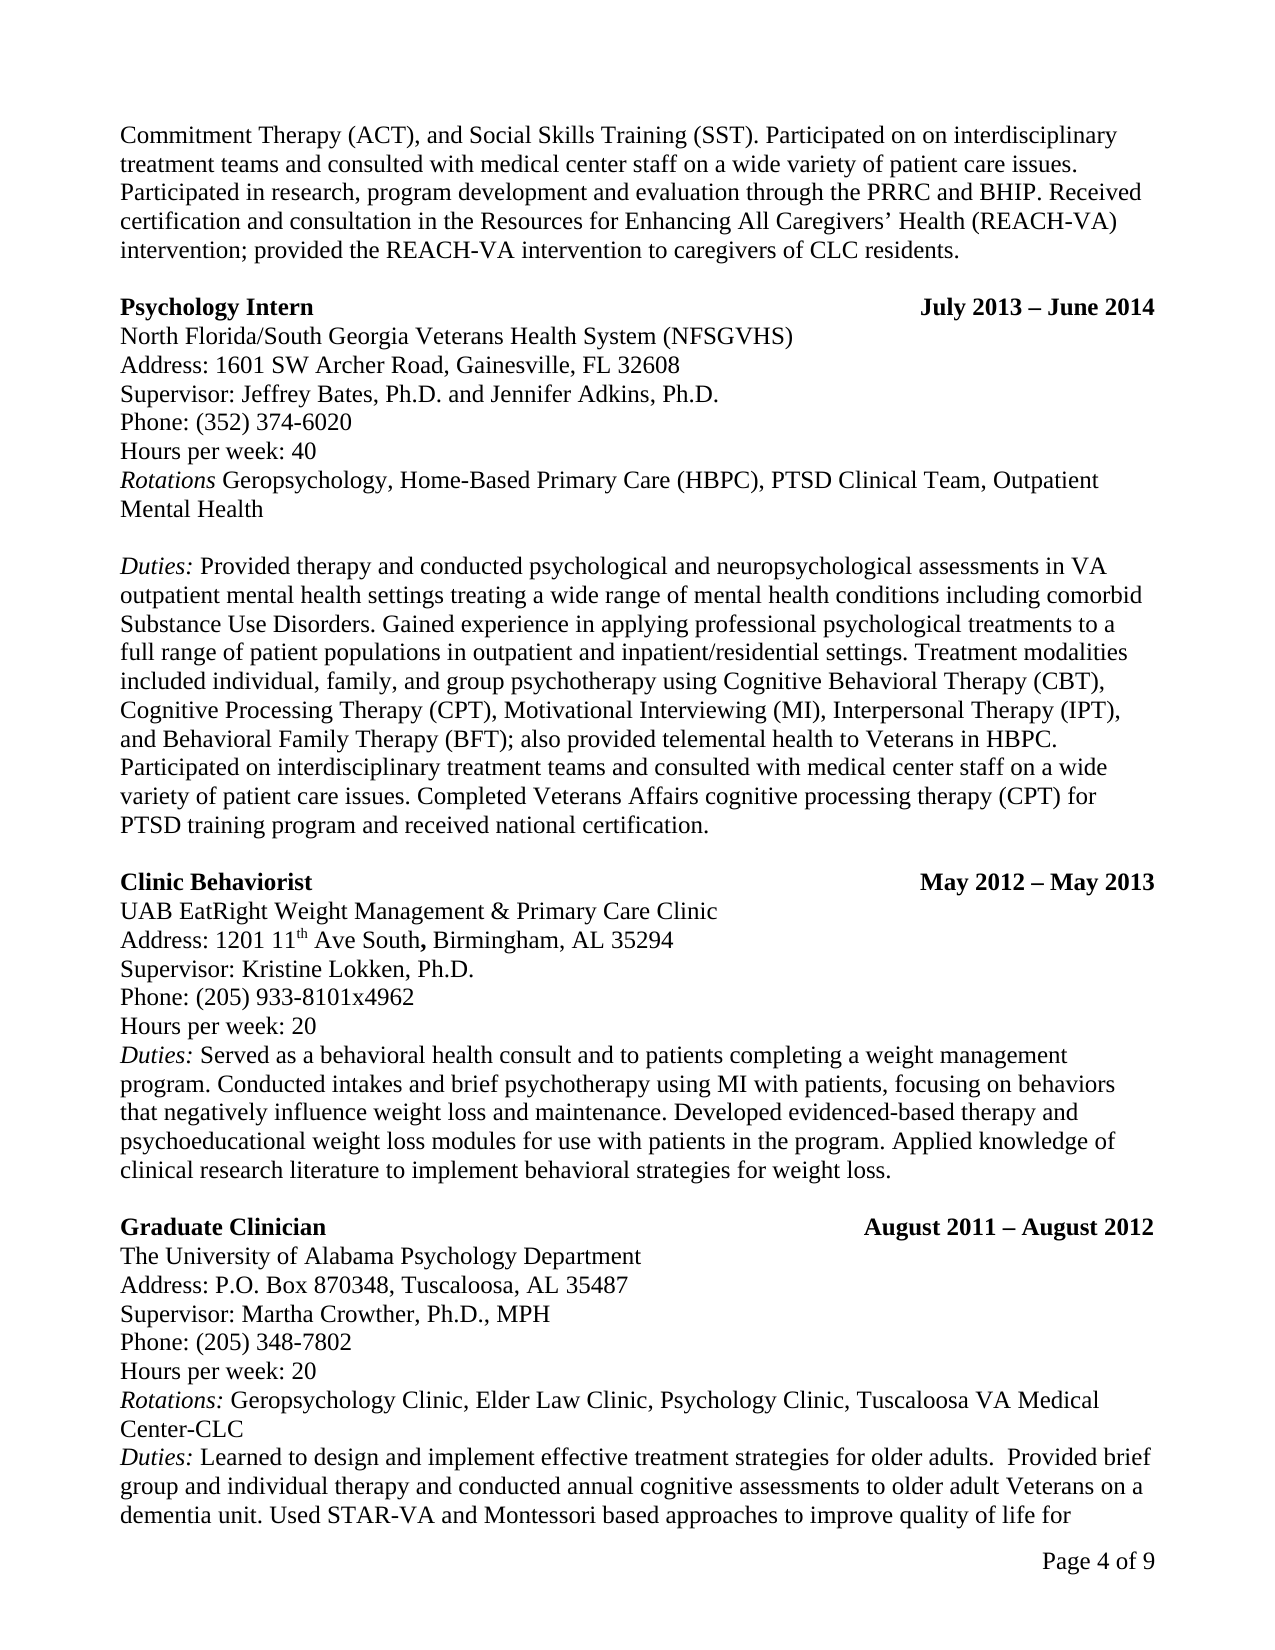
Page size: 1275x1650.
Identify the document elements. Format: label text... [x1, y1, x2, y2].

text Hours per week: 20 [120, 1011, 1155, 1040]
text Supervisor: Jeffrey Bates, Ph.D. and Jennifer Adkins, Ph.D. [120, 379, 1155, 407]
text Rotations Geropsychology, Home-Based Primary Care (HBPC), PTSD Clinical Team, Outpatient Mental Health [120, 465, 1155, 522]
text Address: 1201 11th Ave South, Birmingham, AL 35294 [120, 925, 1155, 954]
text Duties: Served as a behavioral health consult and to patients completing a weight management program. Conducted intakes and brief psychotherapy using MI with patients, focusing on behaviors that negatively influence weight loss and maintenance. Developed evidenced-based therapy and psychoeducational weight loss modules for use with patients in the program. Applied knowledge of clinical research literature to implement behavioral strategies for weight loss. [120, 1040, 1155, 1184]
text North Florida/South Georgia Veterans Health System (NFSGVHS) [120, 321, 1155, 350]
text Psychology Intern July 2013 – June 2014 [120, 292, 1155, 321]
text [120, 120, 1155, 264]
text Address: 1601 SW Archer Road, Gainesville, FL 32608 [120, 350, 1155, 379]
text Supervisor: Kristine Lokken, Ph.D. [120, 954, 1155, 982]
text Hours per week: 40 [120, 436, 1155, 465]
text Rotations: Geropsychology Clinic, Elder Law Clinic, Psychology Clinic, Tuscaloosa VA Medical Center-CLC [120, 1385, 1155, 1442]
text The University of Alabama Psychology Department [120, 1241, 1155, 1270]
text Clinic Behaviorist May 2012 – May 2013 [120, 867, 1155, 896]
text UAB EatRight Weight Management & Primary Care Clinic [120, 896, 1155, 925]
text Hours per week: 20 [120, 1356, 1155, 1385]
text Graduate Clinician August 2011 – August 2012 [120, 1212, 1155, 1241]
text Duties: Provided therapy and conducted psychological and neuropsychological assessments in VA outpatient mental health settings treating a wide range of mental health conditions including comorbid Substance Use Disorders. Gained experience in applying professional psychological treatments to a full range of patient populations in outpatient and inpatient/residential settings. Treatment modalities included individual, family, and group psychotherapy using Cognitive Behavioral Therapy (CBT), Cognitive Processing Therapy (CPT), Motivational Interviewing (MI), Interpersonal Therapy (IPT), and Behavioral Family Therapy (BFT); also provided telemental health to Veterans in HBPC. Participated on interdisciplinary treatment teams and consulted with medical center staff on a wide variety of patient care issues. Completed Veterans Affairs cognitive processing therapy (CPT) for PTSD training program and received national certification. [120, 551, 1155, 839]
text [120, 1442, 1155, 1529]
text Phone: (352) 374-6020 [120, 407, 1155, 436]
text Supervisor: Martha Crowther, Ph.D., MPH [120, 1299, 1155, 1327]
text Address: P.O. Box 870348, Tuscaloosa, AL 35487 [120, 1270, 1155, 1299]
text Phone: (205) 348-7802 [120, 1327, 1155, 1356]
text Phone: (205) 933-8101x4962 [120, 982, 1155, 1011]
